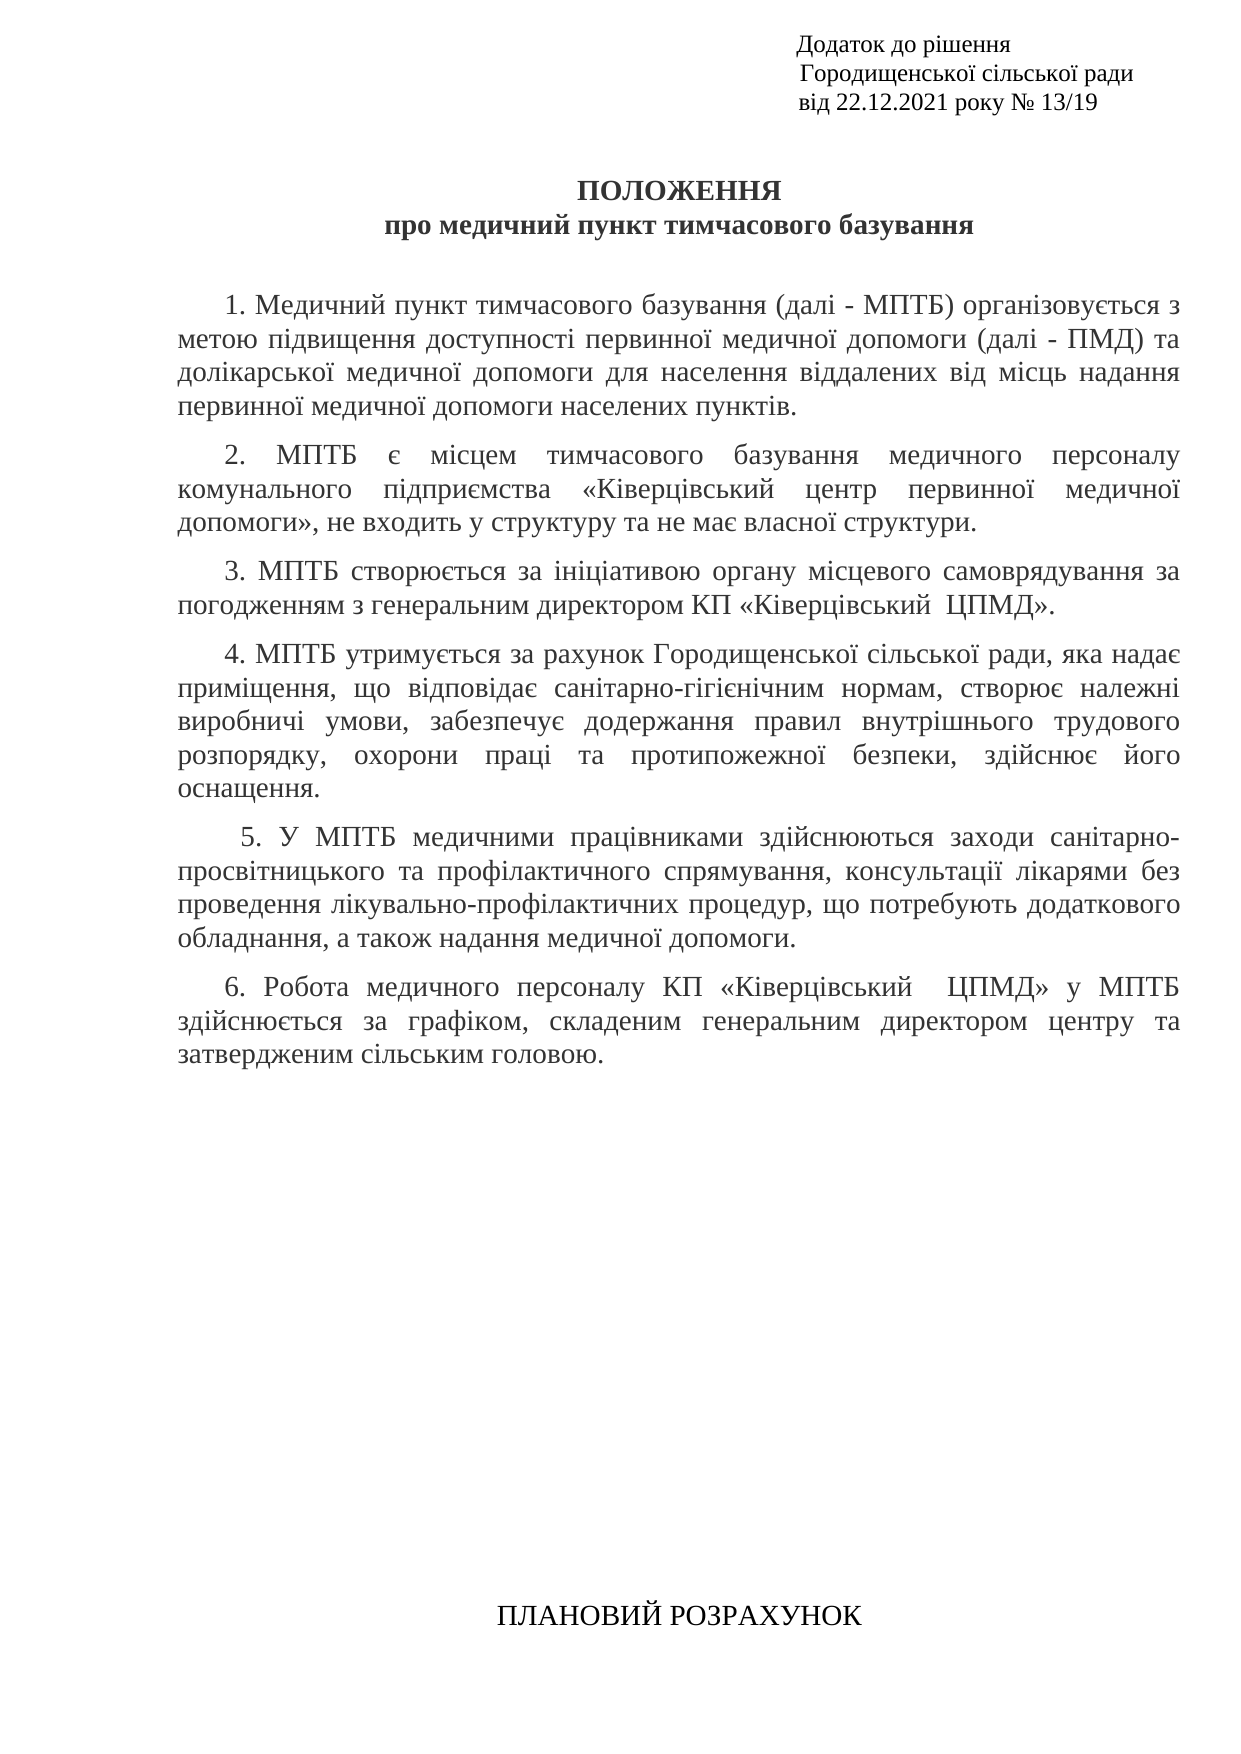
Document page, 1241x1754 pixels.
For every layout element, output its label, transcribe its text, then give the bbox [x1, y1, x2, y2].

text 2. МПТБ є місцем тимчасового базування медичного персоналу комунального підприємства «Ківерцівський центр первинної медичної допомоги», не входить у структуру та не має власної структури. [177, 437, 1181, 538]
text 4. МПТБ утримується за рахунок Городищенської сільської ради, яка надає приміщення, що відповідає санітарно-гігієнічним нормам, створює належні виробничі умови, забезпечує додержання правил внутрішнього трудового розпорядку, охорони праці та протипожежної безпеки, здійснює його оснащення. [177, 636, 1181, 804]
text 1. Медичний пункт тимчасового базування (далі - МПТБ) організовується з метою підвищення доступності первинної медичної допомоги (далі - ПМД) та долікарської медичної допомоги для населення віддалених від місць надання первинної медичної допомоги населених пунктів. [177, 287, 1181, 422]
text від 22.12.2021 року № 13/19 [177, 87, 1181, 116]
text 6. Робота медичного персоналу КП «Ківерцівський ЦПМД» у МПТБ здійснюється за графіком, складеним генеральним директором центру та затвердженим сільським головою. [177, 969, 1181, 1070]
text Городищенської сільської ради [177, 58, 1181, 87]
text 5. У МПТБ медичними працівниками здійснюються заходи санітарно-просвітницького та профілактичного спрямування, консультації лікарями без проведення лікувально-профілактичних процедур, що потребують додаткового обладнання, а також надання медичної допомоги. [177, 819, 1181, 954]
text 3. МПТБ створюється за ініціативою органу місцевого самоврядування за погодженням з генеральним директором КП «Ківерцівський ЦПМД». [177, 553, 1181, 621]
text ПОЛОЖЕННЯ про медичний пункт тимчасового базування [224, 173, 1134, 241]
text Додаток до рішення [177, 29, 1181, 58]
text ПЛАНОВИЙ РОЗРАХУНОК [177, 1598, 1181, 1632]
